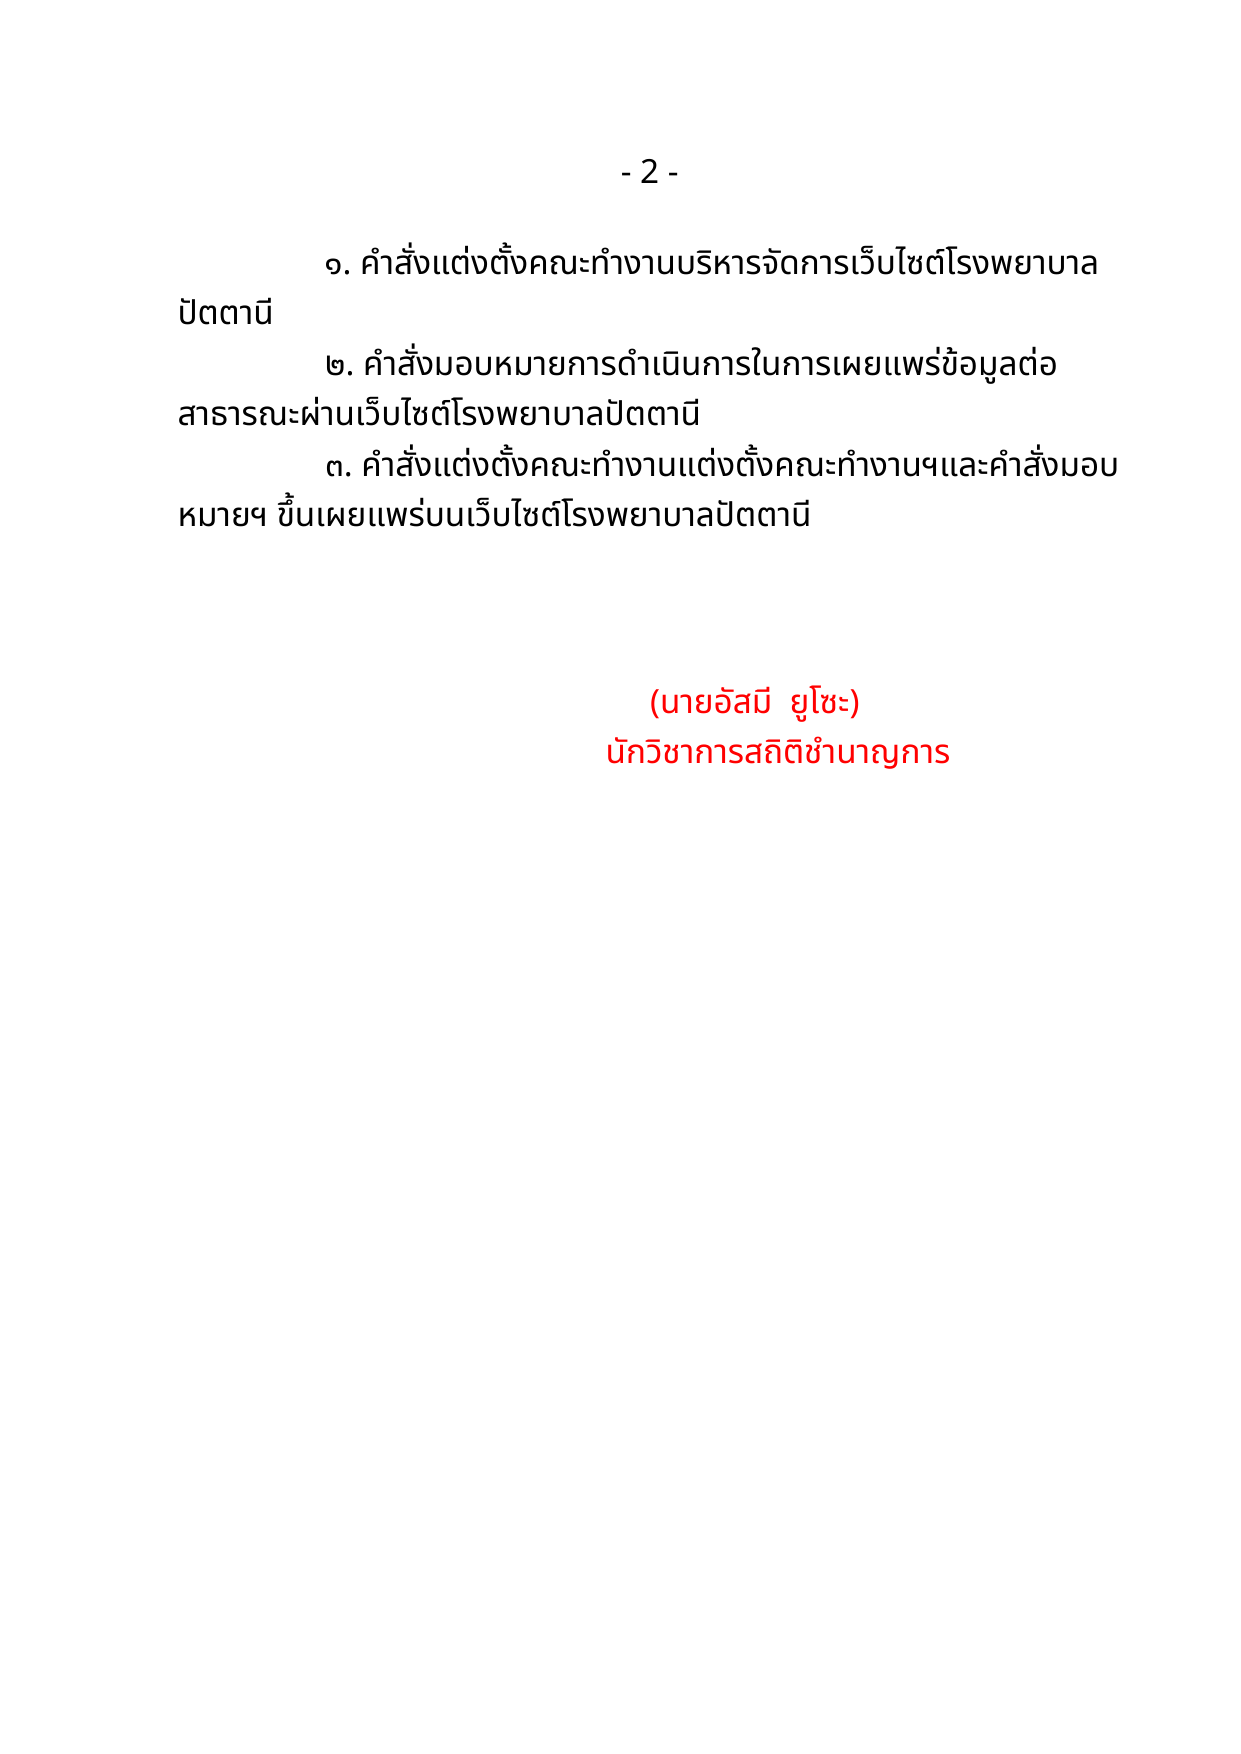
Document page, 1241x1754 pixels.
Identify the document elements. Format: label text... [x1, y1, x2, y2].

text ๒. คำสั่งมอบหมายการดำเนินการในการเผยแพร่ข้อมูลต่อสาธารณะผ่านเว็บไซต์โรงพยาบาลปัตตานี [177, 339, 1122, 441]
text (นายอัสมี ยูโซะ) [177, 678, 1122, 728]
text นักวิชาการสถิติชำนาญการ [177, 728, 1122, 779]
text ๑. คำสั่งแต่งตั้งคณะทำงานบริหารจัดการเว็บไซต์โรงพยาบาลปัตตานี [177, 238, 1122, 339]
text ๓. คำสั่งแต่งตั้งคณะทำงานแต่งตั้งคณะทำงานฯและคำสั่งมอบหมายฯ ขึ้นเผยแพร่บนเว็บไซต์โรงพยาบาลปัตตานี [177, 441, 1122, 542]
